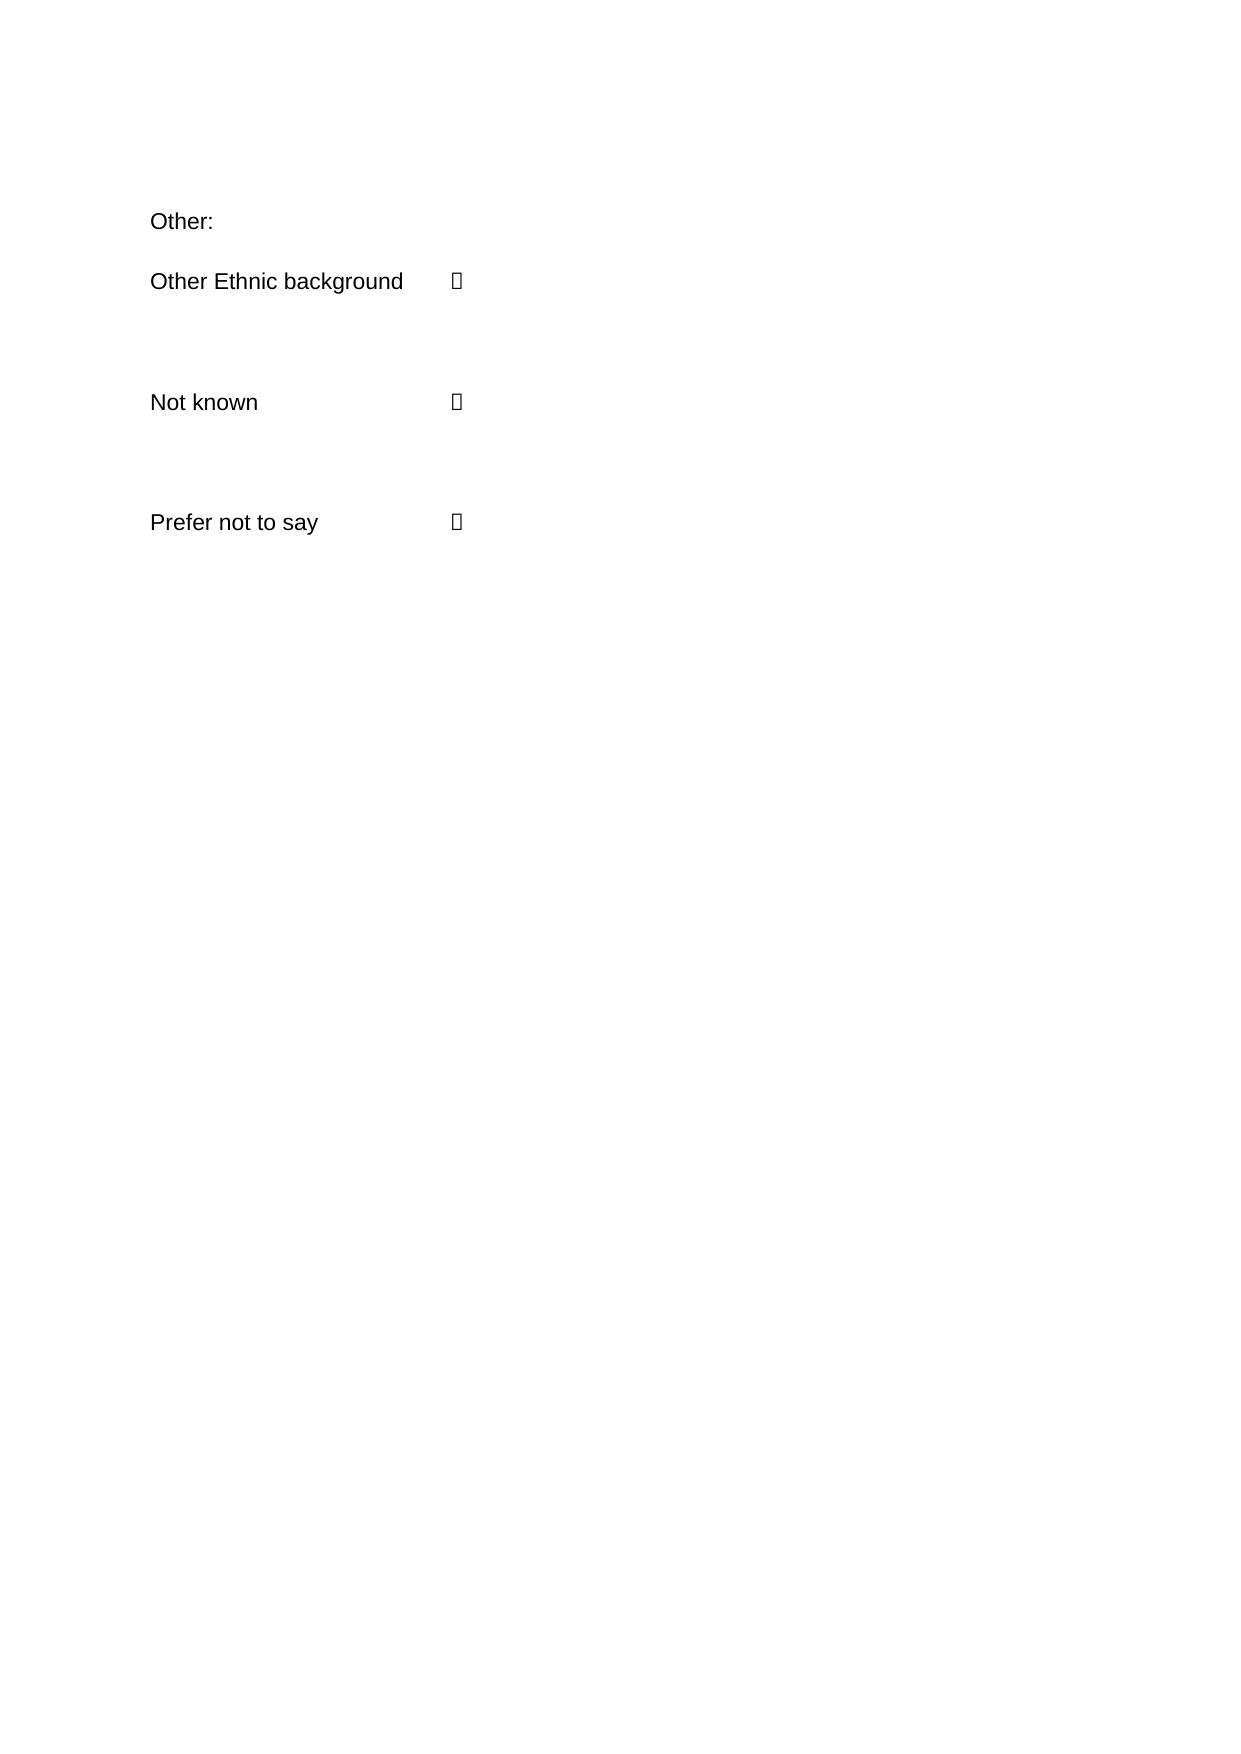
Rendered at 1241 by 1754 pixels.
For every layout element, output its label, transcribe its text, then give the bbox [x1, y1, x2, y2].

text Prefer not to say  [150, 506, 1090, 537]
text Other: [150, 208, 1090, 234]
text Not known  [150, 386, 1090, 417]
text Other Ethnic background  [150, 265, 1090, 296]
